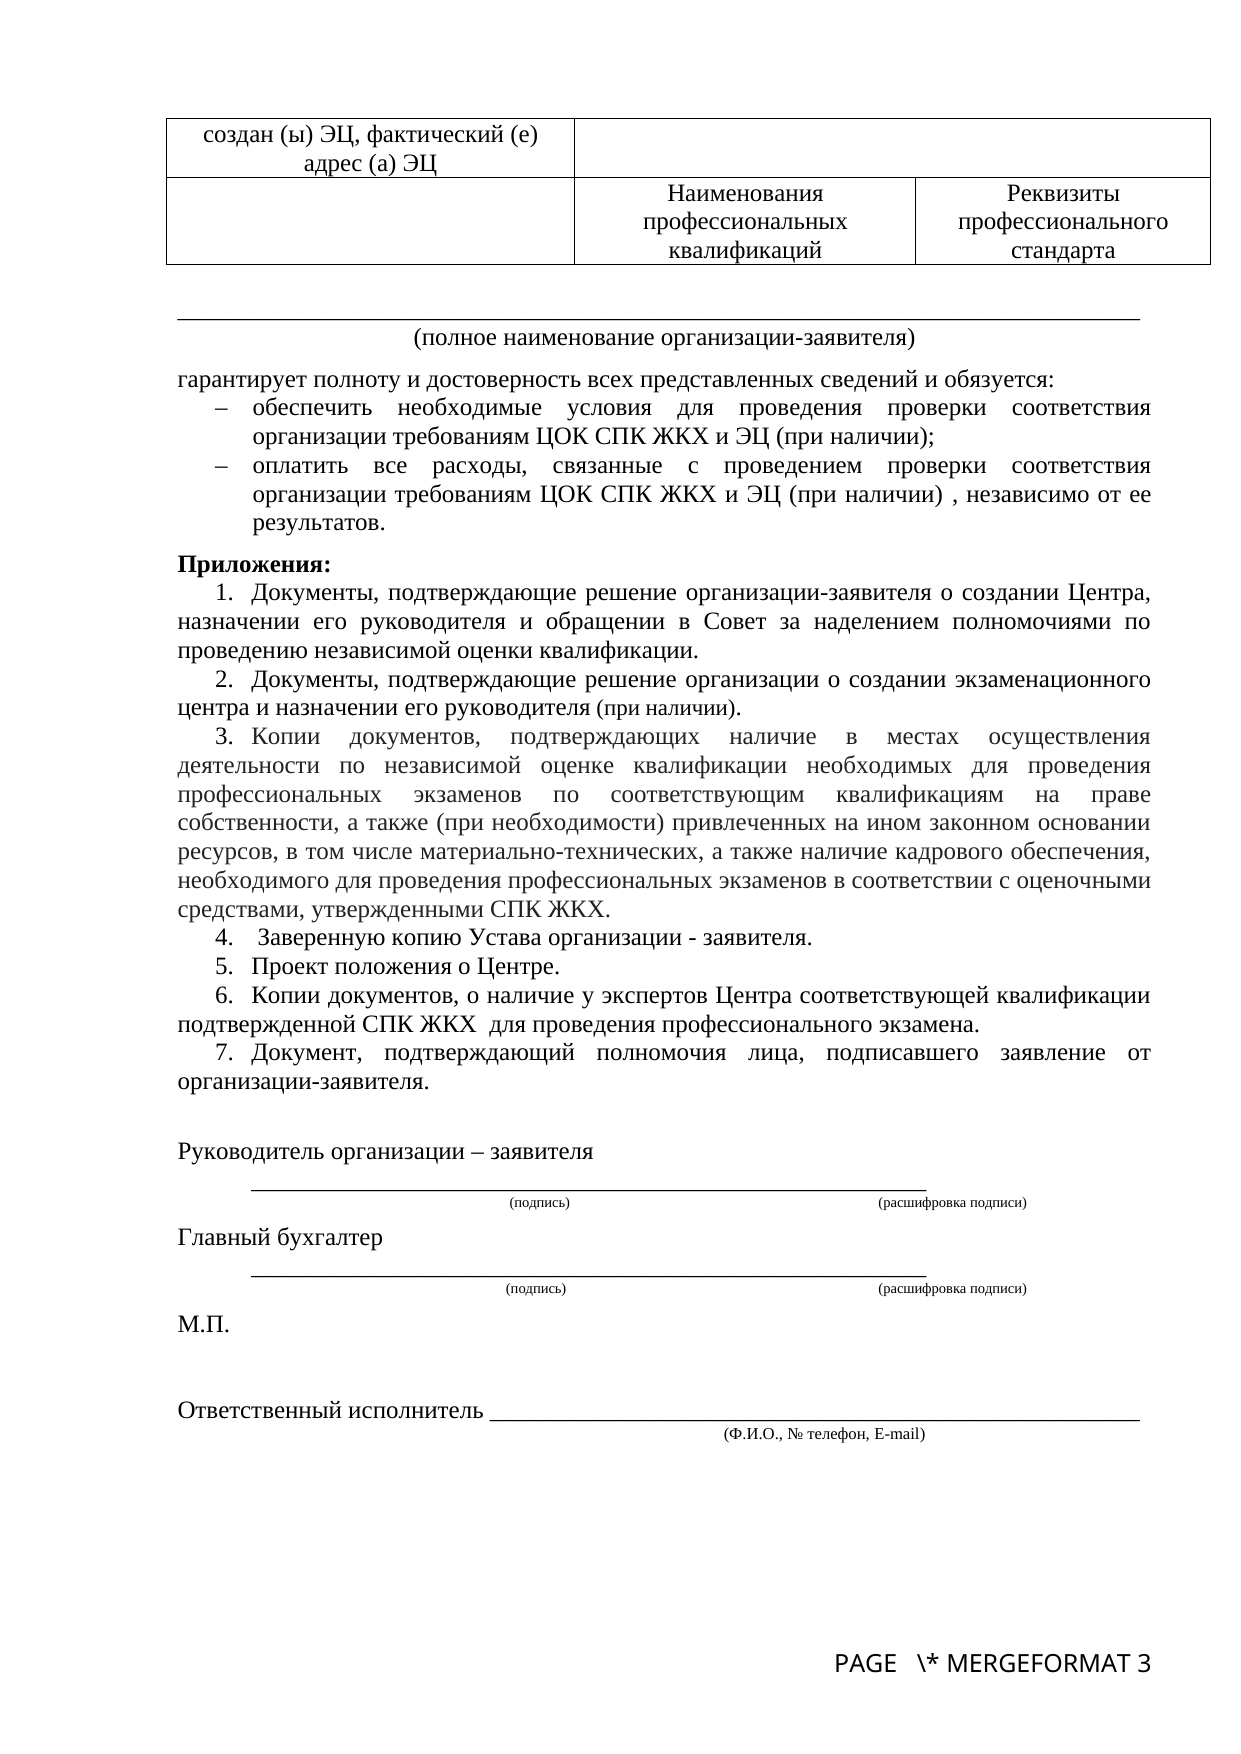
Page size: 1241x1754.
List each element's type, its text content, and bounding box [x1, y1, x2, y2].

text гарантирует полноту и достоверность всех представленных сведений и обязуется: [177, 364, 1152, 392]
text Главный бухгалтер ______________________________________________________ [177, 1222, 1152, 1280]
list Документ, подтверждающий полномочия лица, подписавшего заявление от организации-заявителя. [177, 1037, 1152, 1095]
text (подпись) (расшифровка подписи) [177, 1280, 1152, 1309]
list оплатить все расходы, связанные с проведением проверки соответствия организации требованиям ЦОК СПК ЖКХ и ЭЦ (при наличии) , независимо от ее результатов. [215, 450, 1152, 536]
list Проект положения о Центре. [177, 951, 1152, 980]
list Копии документов, подтверждающих наличие в местах осуществления деятельности по независимой оценке квалификации необходимых для проведения профессиональных экзаменов по соответствующим квалификациям на праве собственности, а также (при необходимости) привлеченных на ином законном основании ресурсов, в том числе материально-технических, а также наличие кадрового обеспечения, необходимого для проведения профессиональных экзаменов в соответствии с оценочными средствами, утвержденными СПК ЖКХ. [177, 721, 1152, 922]
list Копии документов, о наличие у экспертов Центра соответствующей квалификации подтвержденной СПК ЖКХ для проведения профессионального экзамена. [177, 980, 1152, 1037]
list обеспечить необходимые условия для проведения проверки соответствия организации требованиям ЦОК СПК ЖКХ и ЭЦ (при наличии); [215, 392, 1152, 450]
text Ответственный исполнитель ____________________________________________________ [177, 1395, 1152, 1424]
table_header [167, 119, 574, 177]
text Руководитель организации – заявителя ______________________________________________________ [177, 1136, 1152, 1194]
text Приложения: [177, 549, 1152, 577]
table_cell Реквизиты профессионального стандарта [916, 178, 1210, 264]
text _____________________________________________________________________________ [177, 294, 1152, 322]
list Документы, подтверждающие решение организации-заявителя о создании Центра, назначении его руководителя и обращении в Совет за наделением полномочиями по проведению независимой оценки квалификации. [177, 577, 1152, 664]
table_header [575, 119, 1210, 177]
table_cell [167, 178, 574, 264]
text (подпись) (расшифровка подписи) [177, 1194, 1152, 1222]
text (Ф.И.О., № телефон, E-mail) [177, 1424, 1152, 1443]
text (полное наименование организации-заявителя) [177, 322, 1152, 351]
list Заверенную копию Устава организации - заявителя. [177, 922, 1152, 951]
text М.П. [177, 1309, 1152, 1337]
list Документы, подтверждающие решение организации о создании экзаменационного центра и назначении его руководителя (при наличии). [177, 664, 1152, 721]
table_cell Наименования профессиональных квалификаций [575, 178, 915, 264]
